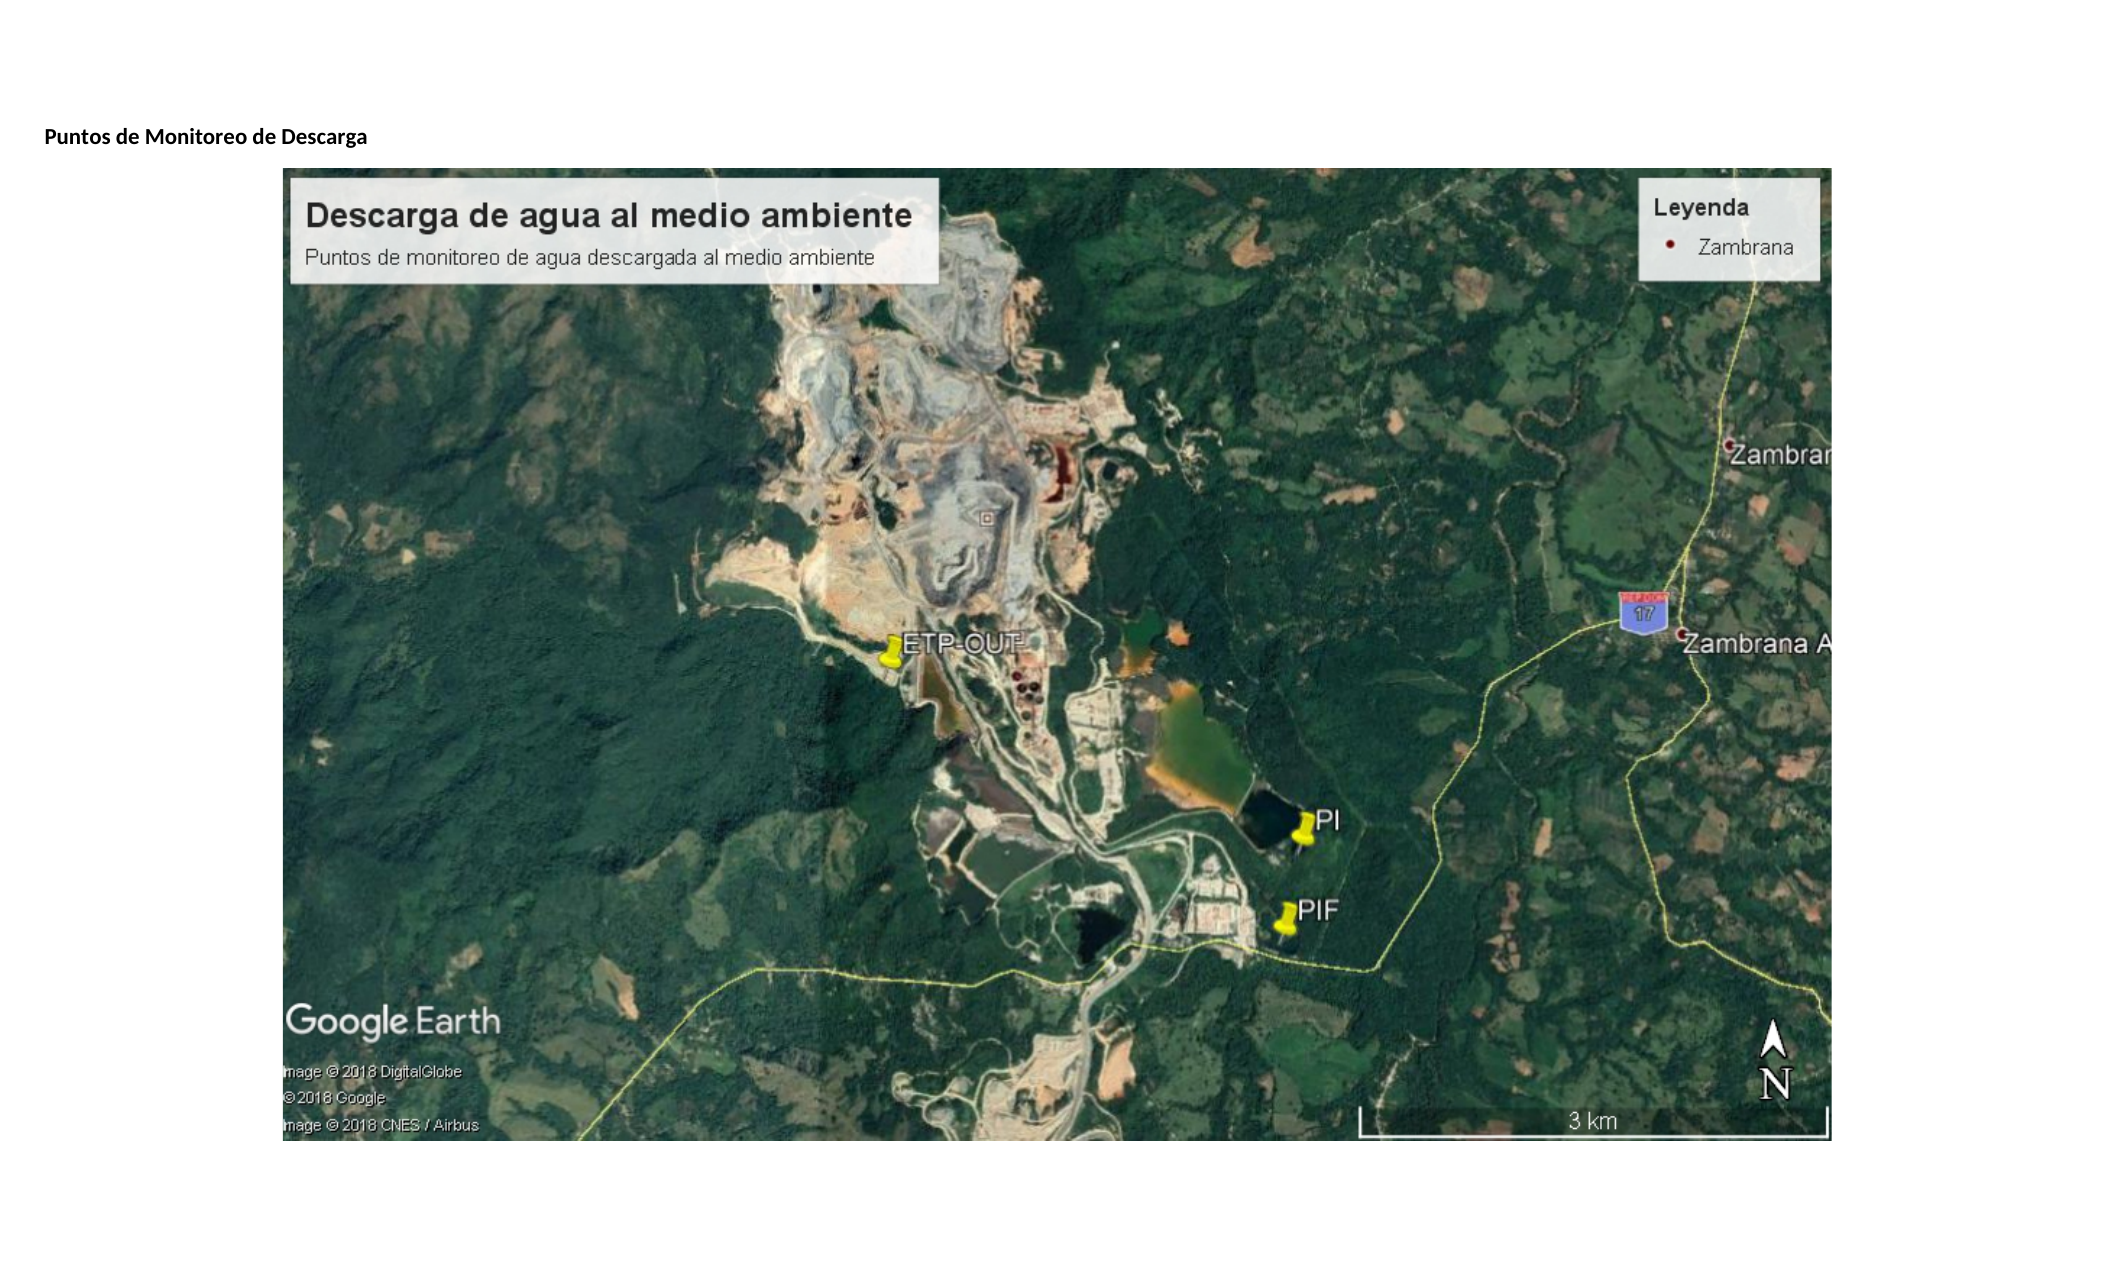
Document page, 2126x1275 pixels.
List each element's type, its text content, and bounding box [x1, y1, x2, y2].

picture [282, 168, 1832, 1141]
text Puntos de Monitoreo de Descarga [44, 122, 2050, 150]
